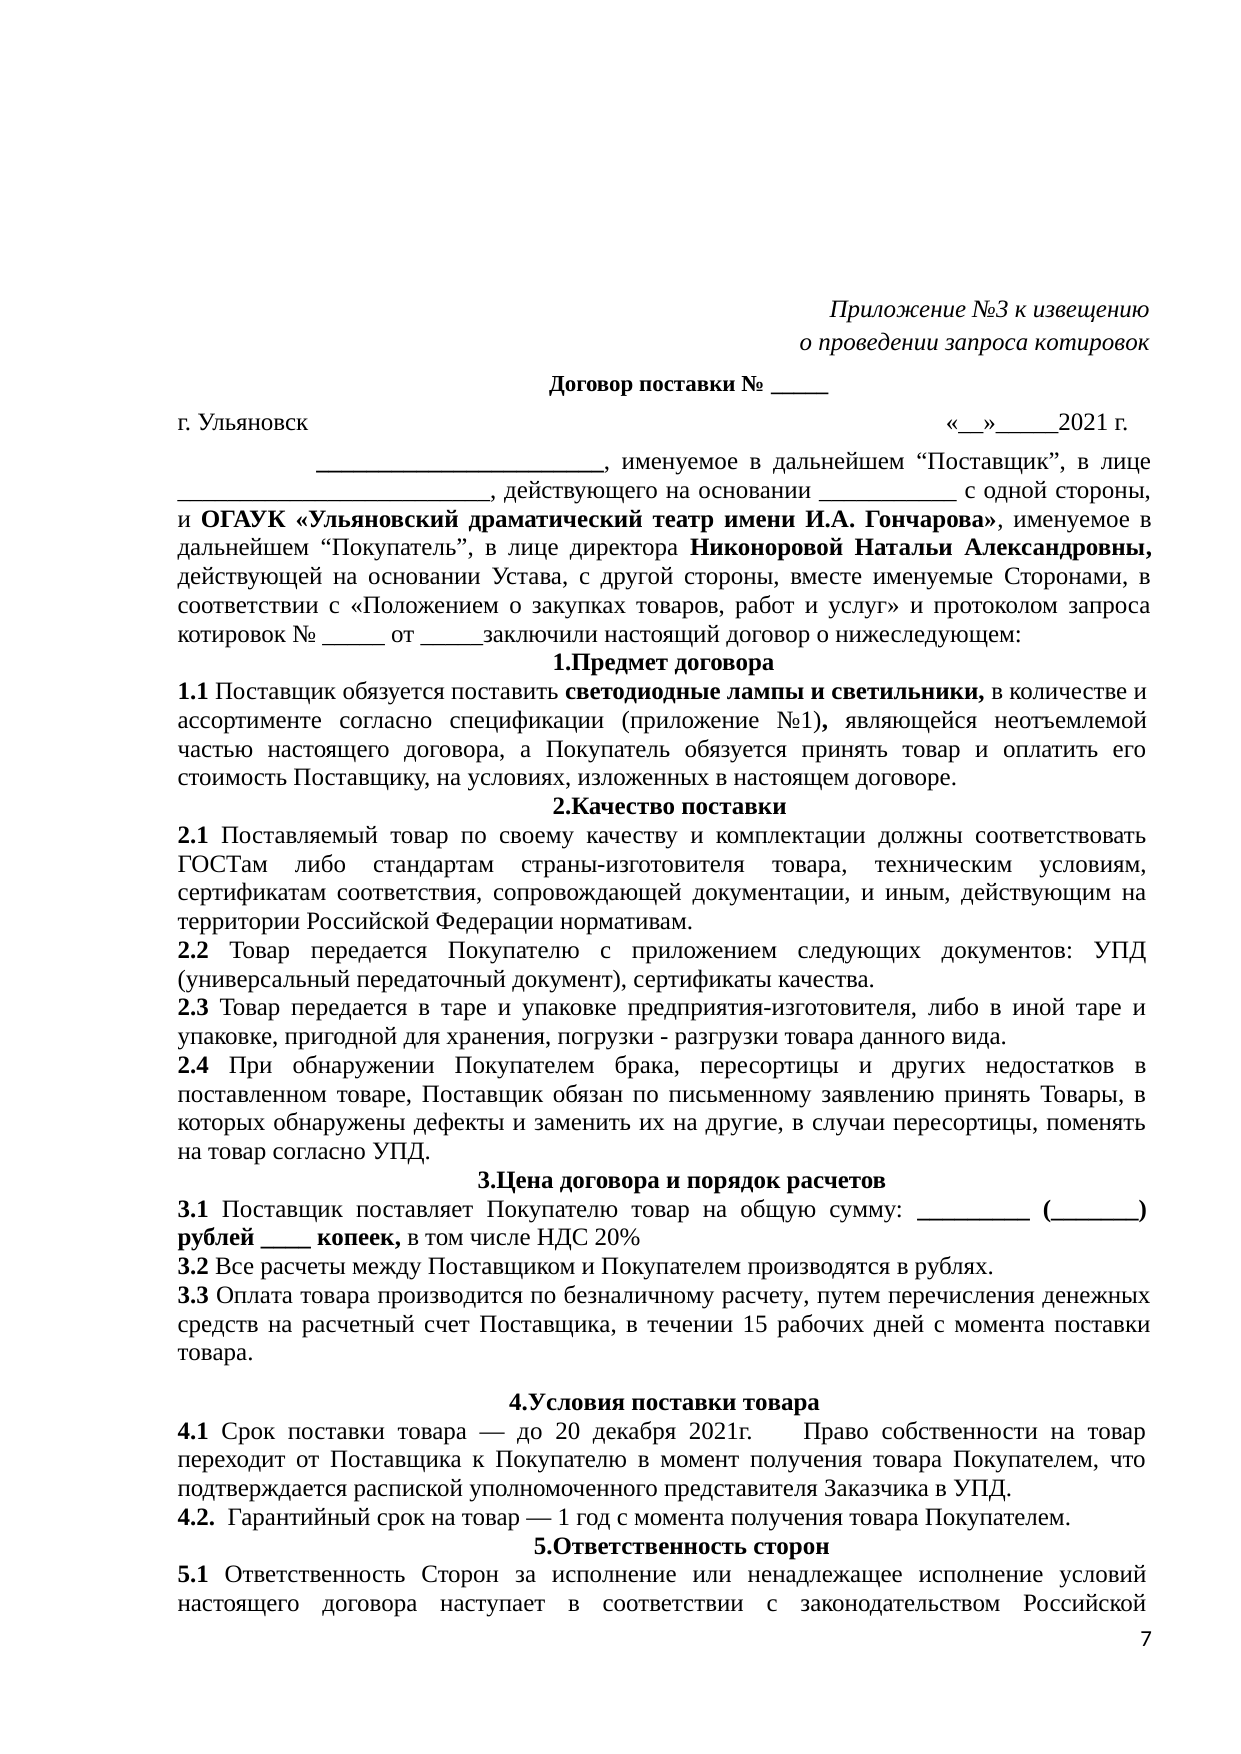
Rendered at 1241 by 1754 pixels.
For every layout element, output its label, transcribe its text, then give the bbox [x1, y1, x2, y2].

text 2.2 Товар передается Покупателю с приложением следующих документов: УПД (универсальный передаточный документ), сертификаты качества. [177, 935, 1147, 992]
text г. Ульяновск «__»_____2021 г. [177, 407, 1152, 436]
text 2.Качество поставки [177, 791, 1147, 820]
text 2.4 При обнаружении Покупателем брака, пересортицы и других недостатков в поставленном товаре, Поставщик обязан по письменному заявлению принять Товары, в которых обнаружены дефекты и заменить их на другие, в случаи пересортицы, поменять на товар согласно УПД. [177, 1050, 1147, 1165]
text 3.2 Все расчеты между Поставщиком и Покупателем производятся в рублях. [177, 1251, 1147, 1280]
text 1.Предмет договора [177, 647, 1147, 676]
text Приложение №3 к извещению [177, 294, 1152, 322]
text 2.3 Товар передается в таре и упаковке предприятия-изготовителя, либо в иной таре и упаковке, пригодной для хранения, погрузки - разгрузки товара данного вида. [177, 992, 1147, 1050]
text 3.3 Оплата товара производится по безналичному расчету, путем перечисления денежных средств на расчетный счет Поставщика, в течении 15 рабочих дней с момента поставки товара. [177, 1280, 1152, 1366]
text 3.1 Поставщик поставляет Покупателю товар на общую сумму: _________ (_______) рублей ____ копеек, в том числе НДС 20% [177, 1194, 1147, 1251]
text Договор поставки № _____ [177, 370, 1152, 397]
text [177, 1559, 1147, 1617]
text 3.Цена договора и порядок расчетов [177, 1165, 1147, 1194]
text _______________________, именуемое в дальнейшем “Поставщик”, в лице _________________________, действующего на основании ___________ с одной стороны, и ОГАУК «Ульяновский драматический театр имени И.А. Гончарова», именуемое в дальнейшем “Покупатель”, в лице директора Никоноровой Натальи Александровны, действующей на основании Устава, с другой стороны, вместе именуемые Сторонами, в соответствии с «Положением о закупках товаров, работ и услуг» и протоколом запроса котировок № _____ от _____заключили настоящий договор о нижеследующем: [177, 446, 1152, 647]
text 1.1 Поставщик обязуется поставить светодиодные лампы и светильники, в количестве и ассортименте согласно спецификации (приложение №1), являющейся неотъемлемой частью настоящего договора, а Покупатель обязуется принять товар и оплатить его стоимость Поставщику, на условиях, изложенных в настоящем договоре. [177, 676, 1147, 791]
text о проведении запроса котировок [177, 327, 1152, 356]
text 4.2. Гарантийный срок на товар — 1 год с момента получения товара Покупателем. [177, 1502, 1147, 1531]
text 5.Ответственность сторон [177, 1531, 1147, 1559]
text 4.1 Срок поставки товара — до 20 декабря 2021г. Право собственности на товар переходит от Поставщика к Покупателю в момент получения товара Покупателем, что подтверждается распиской уполномоченного представителя Заказчика в УПД. [177, 1416, 1147, 1502]
text 4.Условия поставки товара [177, 1387, 1152, 1416]
text 2.1 Поставляемый товар по своему качеству и комплектации должны соответствовать ГОСТам либо стандартам страны-изготовителя товара, техническим условиям, сертификатам соответствия, сопровождающей документации, и иным, действующим на территории Российской Федерации нормативам. [177, 820, 1147, 935]
